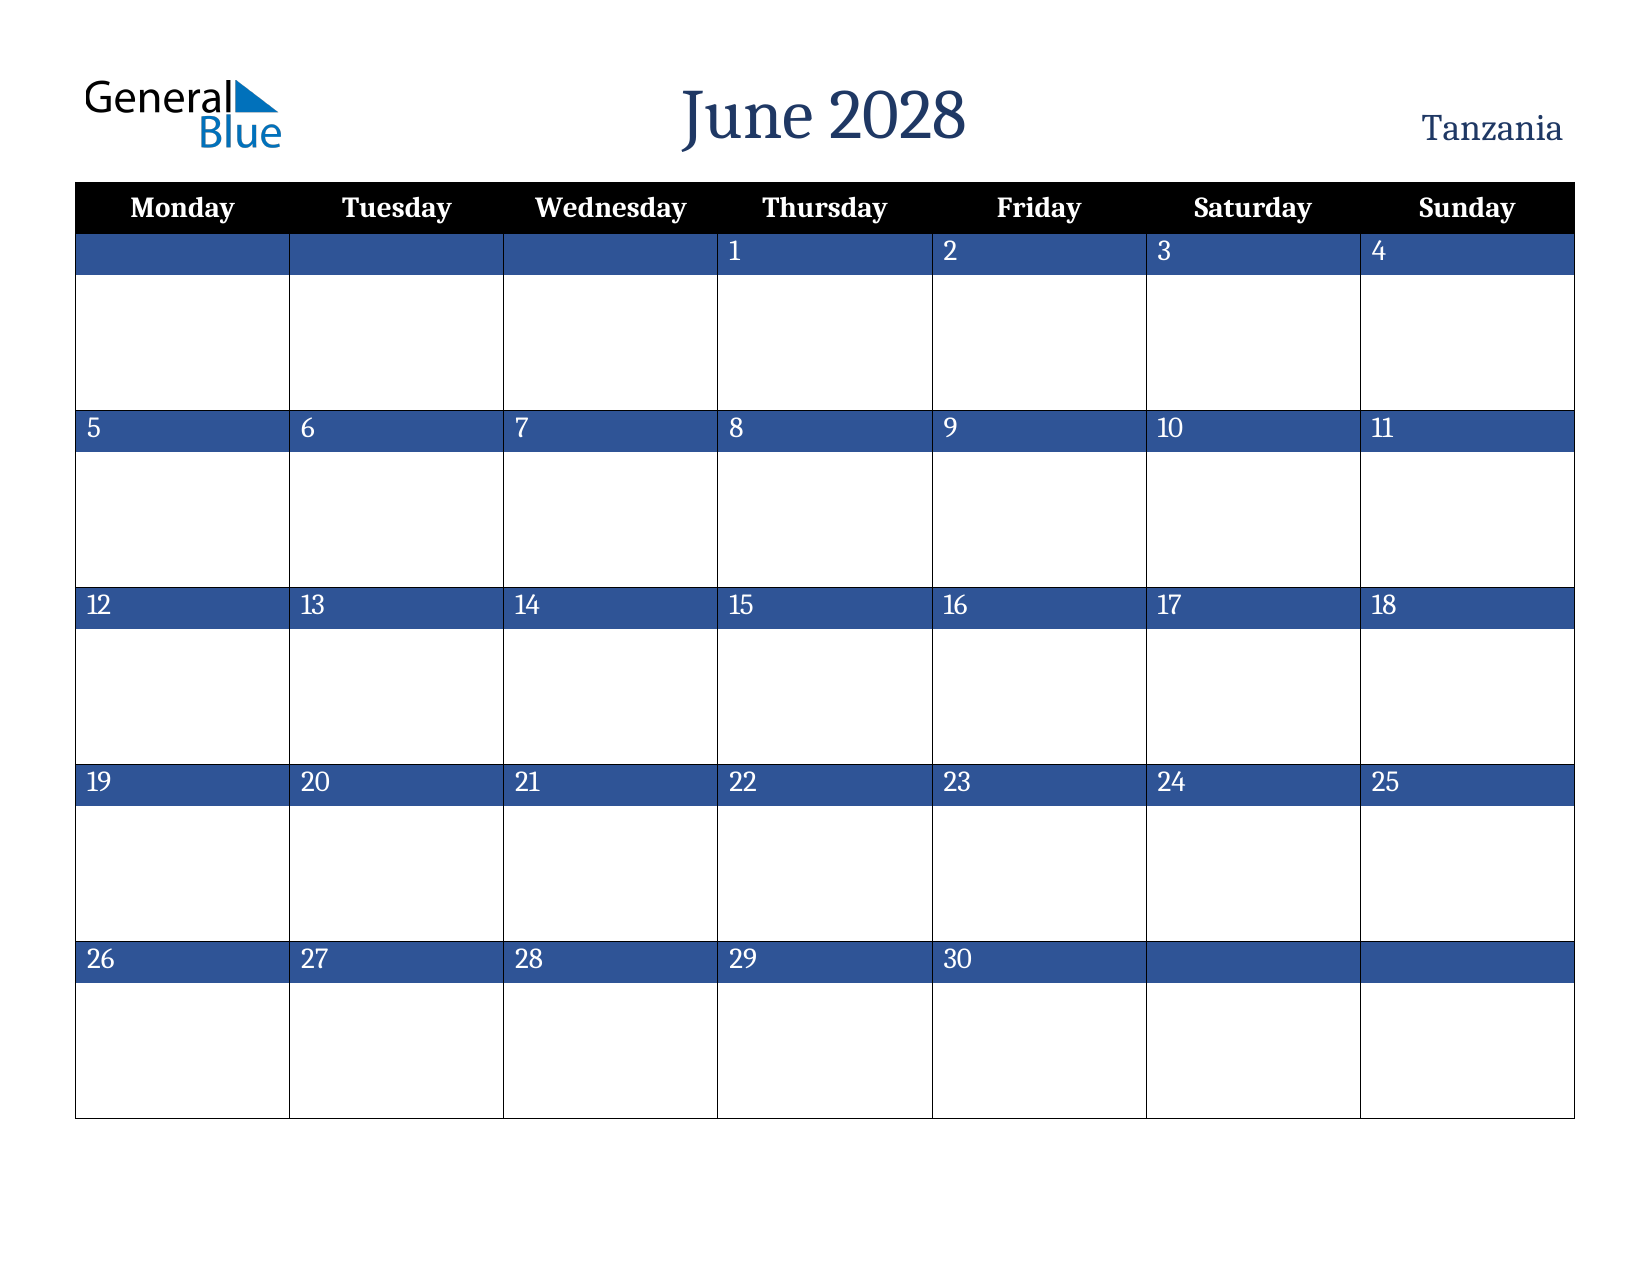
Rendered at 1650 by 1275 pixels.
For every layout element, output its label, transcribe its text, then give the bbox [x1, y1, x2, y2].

table_cell 22 [718, 765, 932, 806]
table_cell Sunday [1361, 183, 1574, 233]
table_cell 4 [1361, 234, 1574, 275]
table_cell [76, 983, 289, 1118]
table_cell 14 [504, 588, 717, 629]
table_cell [933, 806, 1146, 941]
table_cell 17 [1147, 588, 1360, 629]
table_cell [290, 806, 503, 941]
table_cell [1147, 806, 1360, 941]
table_cell [718, 983, 932, 1118]
table_cell [1147, 629, 1360, 764]
table_cell [504, 275, 717, 410]
table_cell [76, 806, 289, 941]
table_cell [290, 983, 503, 1118]
table_cell [1361, 452, 1574, 587]
table_cell 21 [504, 765, 717, 806]
table_cell 23 [933, 765, 1146, 806]
table_cell [1147, 983, 1360, 1118]
table_cell [1361, 806, 1574, 941]
table_cell Tuesday [290, 183, 503, 233]
table_cell [76, 629, 289, 764]
table_cell [1361, 942, 1574, 983]
table_cell 10 [1147, 411, 1360, 452]
table_cell [718, 806, 932, 941]
table_cell 24 [1147, 765, 1360, 806]
table_cell [1147, 452, 1360, 587]
table_cell 5 [76, 411, 289, 452]
table_cell [290, 234, 503, 275]
table_cell 18 [1361, 588, 1574, 629]
table_cell 9 [933, 411, 1146, 452]
table_cell 28 [504, 942, 717, 983]
table_header June 2028 [504, 75, 1146, 182]
table_cell 16 [933, 588, 1146, 629]
table_cell [504, 983, 717, 1118]
table_header Tanzania [1146, 75, 1574, 182]
table_cell [504, 629, 717, 764]
table_cell [933, 629, 1146, 764]
table_cell [718, 275, 932, 410]
table_cell 1 [718, 234, 932, 275]
table_cell 13 [290, 588, 503, 629]
table_cell Wednesday [504, 183, 717, 233]
table_cell 30 [933, 942, 1146, 983]
table_cell 12 [76, 588, 289, 629]
table_cell 29 [718, 942, 932, 983]
table_cell 8 [718, 411, 932, 452]
picture [86, 80, 281, 148]
table_cell [1147, 275, 1360, 410]
table_cell 3 [1147, 234, 1360, 275]
table_cell [76, 452, 289, 587]
table_cell [504, 452, 717, 587]
table_cell [290, 452, 503, 587]
table_cell 20 [290, 765, 503, 806]
table_cell [290, 629, 503, 764]
table_cell 27 [290, 942, 503, 983]
table_cell [933, 452, 1146, 587]
table_cell [933, 983, 1146, 1118]
table_cell [718, 452, 932, 587]
table_cell [718, 629, 932, 764]
table_cell [1361, 983, 1574, 1118]
table_cell Monday [76, 183, 289, 233]
table_header [76, 75, 503, 182]
table_cell Thursday [718, 183, 932, 233]
table_cell [504, 806, 717, 941]
table_cell Friday [933, 183, 1146, 233]
table_cell 19 [76, 765, 289, 806]
table_cell [504, 234, 717, 275]
table_cell [290, 275, 503, 410]
table_cell [933, 275, 1146, 410]
table_cell Saturday [1147, 183, 1360, 233]
table_cell 25 [1361, 765, 1574, 806]
table_cell [1361, 629, 1574, 764]
table_cell 26 [76, 942, 289, 983]
table_cell [1361, 275, 1574, 410]
table_cell 15 [718, 588, 932, 629]
table_cell [76, 234, 289, 275]
table_cell 6 [290, 411, 503, 452]
table_cell 2 [933, 234, 1146, 275]
table_cell [1147, 942, 1360, 983]
table_cell 7 [504, 411, 717, 452]
table_cell [76, 275, 289, 410]
table_cell 11 [1361, 411, 1574, 452]
